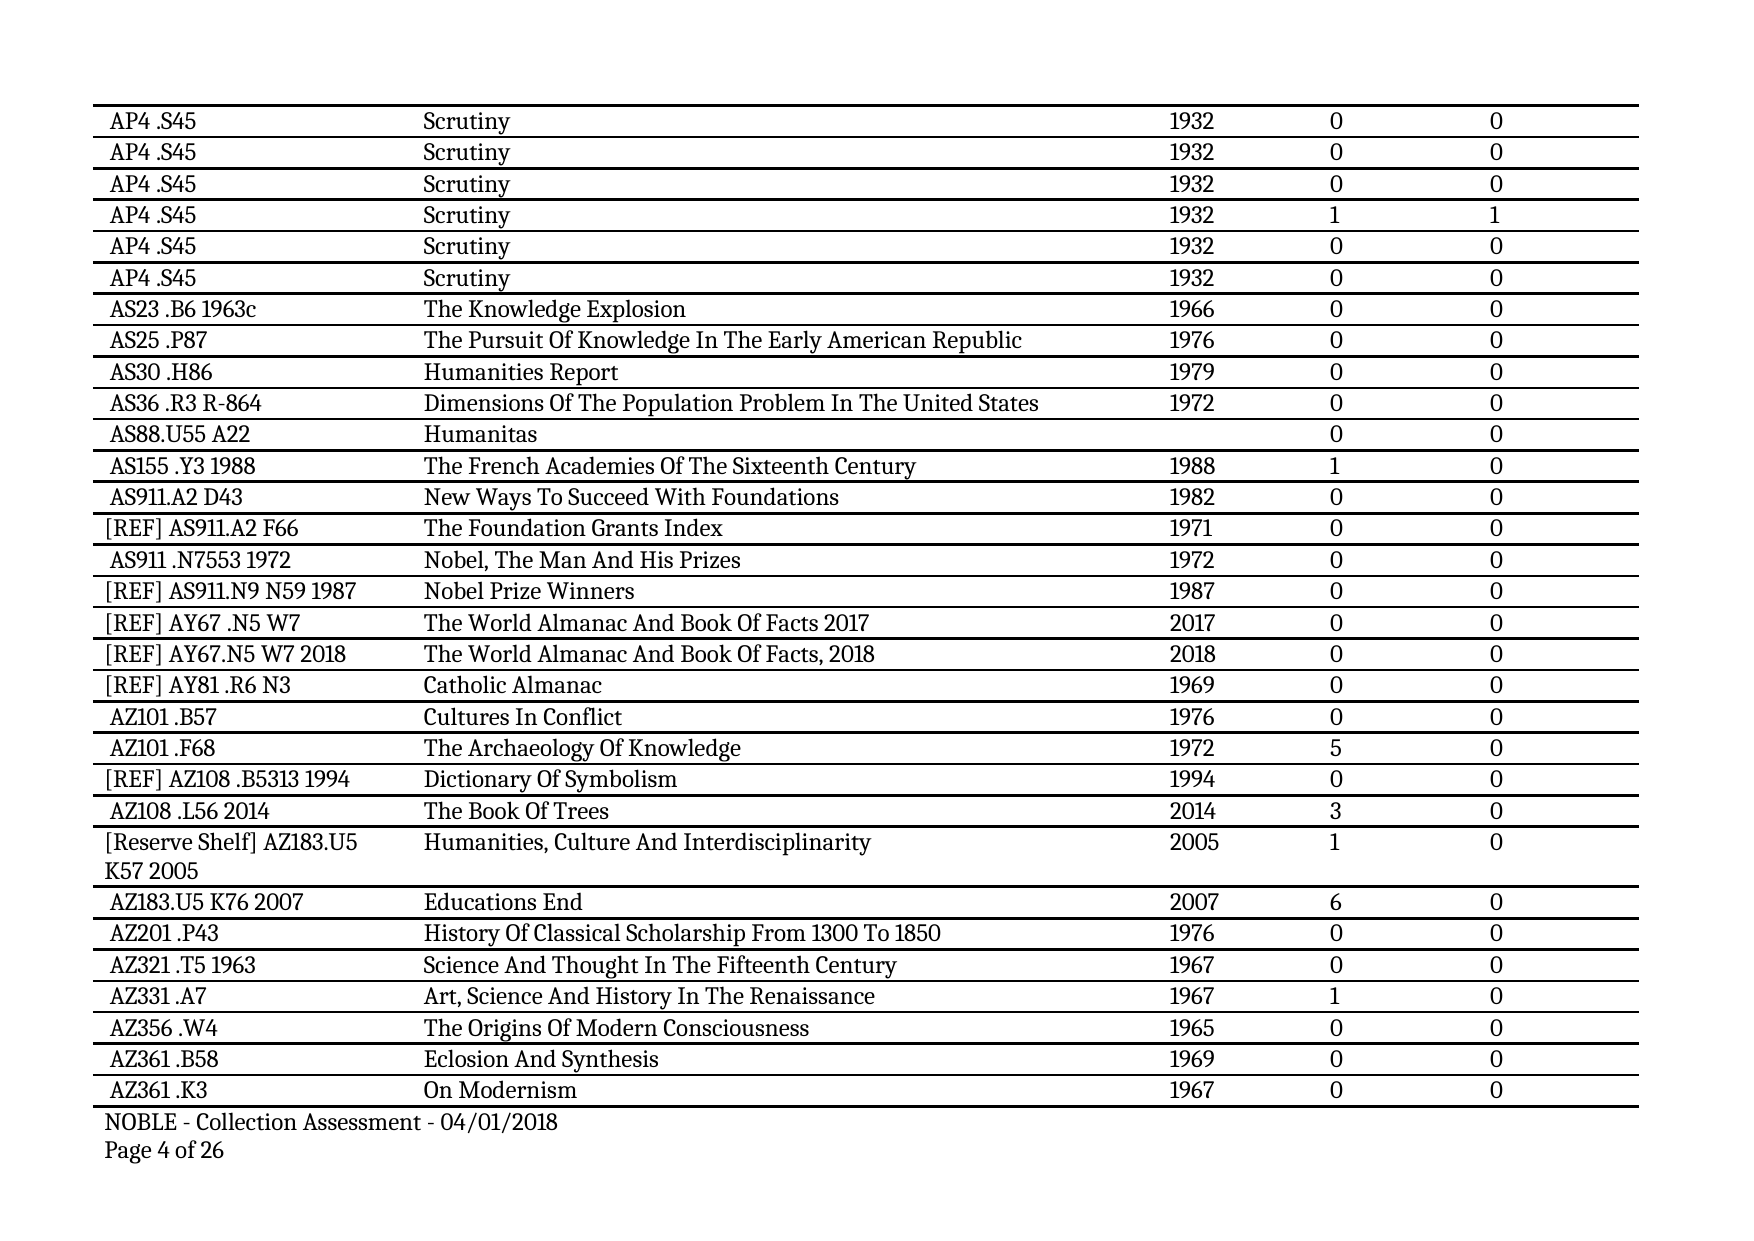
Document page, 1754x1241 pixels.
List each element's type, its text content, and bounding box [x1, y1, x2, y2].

table_cell 0 [1479, 546, 1638, 574]
table_cell AS23 .B6 1963c [93, 295, 412, 324]
table_cell AZ101 .B57 [93, 703, 412, 731]
table_cell 0 [1479, 326, 1638, 355]
table_cell 1969 [1159, 671, 1319, 700]
table_cell History Of Classical Scholarship From 1300 To 1850 [413, 920, 1159, 948]
table_cell 1976 [1159, 920, 1319, 948]
table_cell 0 [1319, 703, 1478, 731]
table_cell Science And Thought In The Fifteenth Century [413, 951, 1159, 979]
table_cell 0 [1479, 107, 1638, 136]
table_cell 0 [1319, 232, 1478, 261]
table_cell 0 [1479, 1045, 1638, 1073]
table_cell Nobel, The Man And His Prizes [413, 546, 1159, 574]
table_cell New Ways To Succeed With Foundations [413, 483, 1159, 512]
table_cell AZ331 .A7 [93, 982, 412, 1011]
table_cell 1 [1319, 452, 1478, 480]
table_cell AP4 .S45 [93, 232, 412, 261]
table_cell Nobel Prize Winners [413, 577, 1159, 606]
table_cell Scrutiny [413, 264, 1159, 292]
table_cell 0 [1319, 920, 1478, 948]
table_cell 0 [1479, 828, 1638, 885]
table_cell 1 [1479, 201, 1638, 229]
table_cell 0 [1479, 483, 1638, 512]
table_cell 0 [1319, 640, 1478, 668]
table_cell 1967 [1159, 1076, 1319, 1105]
table_cell 0 [1319, 515, 1478, 543]
table_cell [Reserve Shelf] AZ183.U5 K57 2005 [93, 828, 412, 885]
table_cell 0 [1319, 1076, 1478, 1105]
table_cell 1976 [1159, 703, 1319, 731]
table_cell 1987 [1159, 577, 1319, 606]
table_cell 0 [1319, 264, 1478, 292]
table_cell 0 [1479, 640, 1638, 668]
table_cell 0 [1319, 170, 1478, 198]
table_cell AZ201 .P43 [93, 920, 412, 948]
table_cell Cultures In Conflict [413, 703, 1159, 731]
table_cell 0 [1479, 138, 1638, 167]
table_cell 1932 [1159, 232, 1319, 261]
table_cell The World Almanac And Book Of Facts 2017 [413, 608, 1159, 637]
table_cell Humanitas [413, 420, 1159, 449]
table_cell 0 [1479, 452, 1638, 480]
table_cell 1965 [1159, 1013, 1319, 1042]
table_cell The Pursuit Of Knowledge In The Early American Republic [413, 326, 1159, 355]
table_cell AP4 .S45 [93, 170, 412, 198]
table_cell 0 [1319, 608, 1478, 637]
table_cell The Knowledge Explosion [413, 295, 1159, 324]
table_cell 0 [1479, 264, 1638, 292]
table_cell 2017 [1159, 608, 1319, 637]
table_cell AZ361 .B58 [93, 1045, 412, 1073]
table_cell 0 [1319, 1045, 1478, 1073]
table_cell 2014 [1159, 797, 1319, 825]
table_cell AP4 .S45 [93, 264, 412, 292]
table_cell [REF] AY67 .N5 W7 [93, 608, 412, 637]
table_cell 1972 [1159, 389, 1319, 418]
table_cell 0 [1479, 765, 1638, 794]
table_cell 1932 [1159, 201, 1319, 229]
table_cell Scrutiny [413, 232, 1159, 261]
table_cell 1 [1319, 982, 1478, 1011]
table_cell 1982 [1159, 483, 1319, 512]
table_cell AP4 .S45 [93, 138, 412, 167]
table_cell 0 [1479, 515, 1638, 543]
table_cell 0 [1479, 982, 1638, 1011]
table_cell 0 [1319, 577, 1478, 606]
table_cell AS911.A2 D43 [93, 483, 412, 512]
table_cell 0 [1319, 1013, 1478, 1042]
table_cell The World Almanac And Book Of Facts, 2018 [413, 640, 1159, 668]
table_cell 0 [1319, 138, 1478, 167]
table_cell 0 [1479, 170, 1638, 198]
table_cell 1966 [1159, 295, 1319, 324]
table_cell 1976 [1159, 326, 1319, 355]
table_cell AP4 .S45 [93, 107, 412, 136]
table_cell 1932 [1159, 138, 1319, 167]
table_cell AZ108 .L56 2014 [93, 797, 412, 825]
table_cell AS88.U55 A22 [93, 420, 412, 449]
table_cell Dimensions Of The Population Problem In The United States [413, 389, 1159, 418]
table_cell [1159, 420, 1319, 449]
table_cell AZ101 .F68 [93, 734, 412, 763]
table_cell The Foundation Grants Index [413, 515, 1159, 543]
table_cell The French Academies Of The Sixteenth Century [413, 452, 1159, 480]
table_cell 0 [1319, 326, 1478, 355]
table_cell 0 [1479, 920, 1638, 948]
table_cell 1932 [1159, 264, 1319, 292]
table_cell Scrutiny [413, 201, 1159, 229]
table_cell 3 [1319, 797, 1478, 825]
table_cell 0 [1319, 107, 1478, 136]
table_cell 0 [1319, 358, 1478, 386]
table_cell AZ321 .T5 1963 [93, 951, 412, 979]
table_cell AS155 .Y3 1988 [93, 452, 412, 480]
table_cell 0 [1479, 389, 1638, 418]
table_cell 0 [1479, 358, 1638, 386]
table_cell Catholic Almanac [413, 671, 1159, 700]
table_cell Dictionary Of Symbolism [413, 765, 1159, 794]
table_cell Scrutiny [413, 170, 1159, 198]
table_cell 5 [1319, 734, 1478, 763]
table_cell Art, Science And History In The Renaissance [413, 982, 1159, 1011]
table_cell [REF] AY67.N5 W7 2018 [93, 640, 412, 668]
table_cell 1967 [1159, 951, 1319, 979]
table_cell AZ183.U5 K76 2007 [93, 888, 412, 917]
table_cell 0 [1479, 951, 1638, 979]
table_cell 1 [1319, 201, 1478, 229]
table_cell AP4 .S45 [93, 201, 412, 229]
table_cell 0 [1479, 577, 1638, 606]
table_cell The Archaeology Of Knowledge [413, 734, 1159, 763]
table_cell 1969 [1159, 1045, 1319, 1073]
table_cell Eclosion And Synthesis [413, 1045, 1159, 1073]
table_cell 0 [1319, 295, 1478, 324]
table_cell 0 [1319, 951, 1478, 979]
table_cell AS25 .P87 [93, 326, 412, 355]
table_cell 1979 [1159, 358, 1319, 386]
table_cell Educations End [413, 888, 1159, 917]
table_cell 0 [1479, 888, 1638, 917]
table_cell 0 [1479, 703, 1638, 731]
table_cell 2018 [1159, 640, 1319, 668]
table_cell 1967 [1159, 982, 1319, 1011]
table_cell [REF] AZ108 .B5313 1994 [93, 765, 412, 794]
table_cell AZ356 .W4 [93, 1013, 412, 1042]
table_cell AS911 .N7553 1972 [93, 546, 412, 574]
table_cell Scrutiny [413, 107, 1159, 136]
table_cell 1972 [1159, 546, 1319, 574]
table_cell Humanities, Culture And Interdisciplinarity [413, 828, 1159, 885]
table_cell 0 [1479, 797, 1638, 825]
table_cell 1932 [1159, 107, 1319, 136]
table_cell [REF] AS911.N9 N59 1987 [93, 577, 412, 606]
table_cell The Book Of Trees [413, 797, 1159, 825]
table_cell 0 [1319, 389, 1478, 418]
table_cell 0 [1479, 1076, 1638, 1105]
table_cell 0 [1479, 734, 1638, 763]
table_cell 0 [1479, 232, 1638, 261]
table_cell 1971 [1159, 515, 1319, 543]
table_cell Scrutiny [413, 138, 1159, 167]
table_cell 0 [1319, 546, 1478, 574]
table_cell 0 [1479, 1013, 1638, 1042]
table_cell 6 [1319, 888, 1478, 917]
table_cell 0 [1479, 608, 1638, 637]
table_cell AS30 .H86 [93, 358, 412, 386]
table_cell 0 [1479, 671, 1638, 700]
table_cell The Origins Of Modern Consciousness [413, 1013, 1159, 1042]
table_cell [REF] AS911.A2 F66 [93, 515, 412, 543]
table_cell 0 [1319, 671, 1478, 700]
table_cell Humanities Report [413, 358, 1159, 386]
table_cell On Modernism [413, 1076, 1159, 1105]
table_cell AS36 .R3 R-864 [93, 389, 412, 418]
table_cell 2005 [1159, 828, 1319, 885]
table_cell AZ361 .K3 [93, 1076, 412, 1105]
table_cell [REF] AY81 .R6 N3 [93, 671, 412, 700]
table_cell 0 [1319, 420, 1478, 449]
table_cell 1972 [1159, 734, 1319, 763]
table_cell 1994 [1159, 765, 1319, 794]
table_cell 0 [1479, 420, 1638, 449]
table_cell 0 [1479, 295, 1638, 324]
table_cell 1 [1319, 828, 1478, 885]
table_cell 2007 [1159, 888, 1319, 917]
table_cell 1988 [1159, 452, 1319, 480]
table_cell 1932 [1159, 170, 1319, 198]
table_cell 0 [1319, 765, 1478, 794]
table_cell 0 [1319, 483, 1478, 512]
